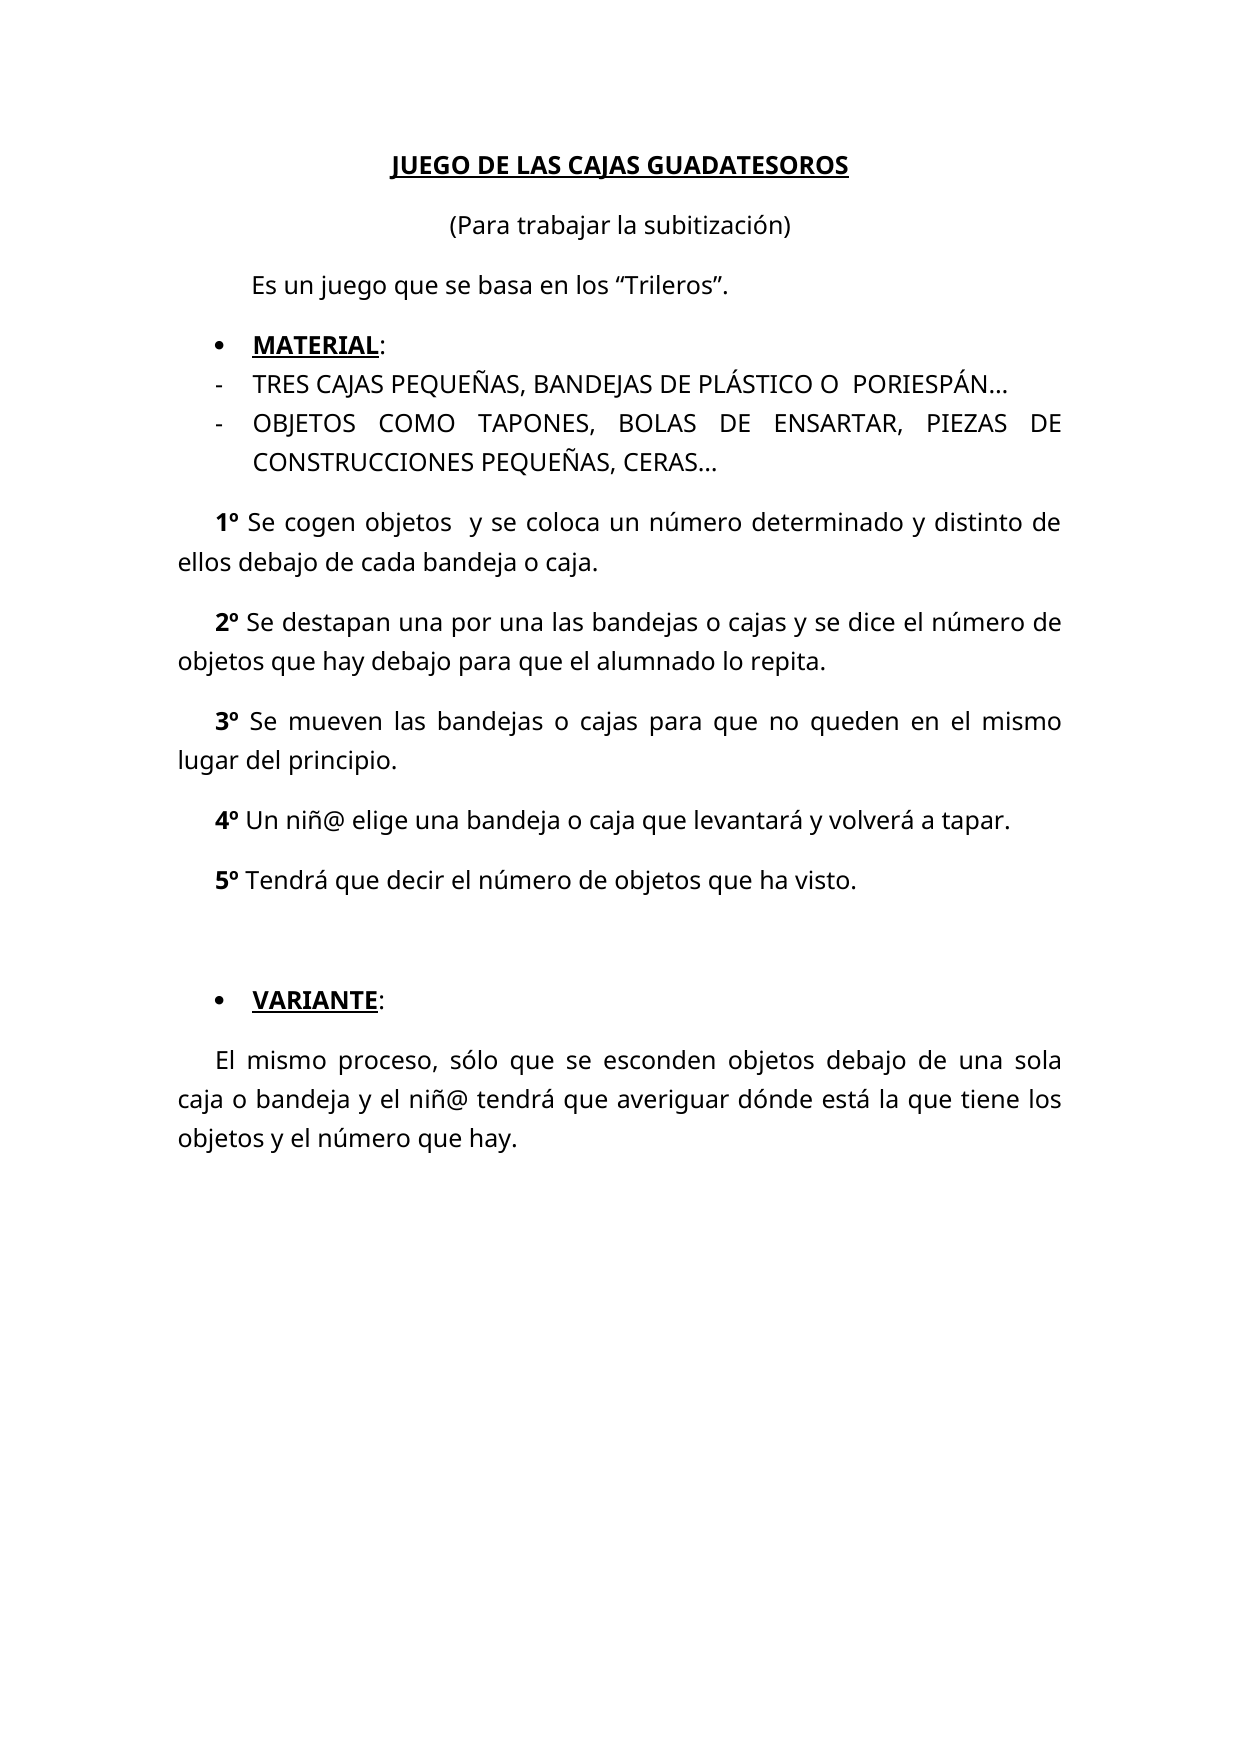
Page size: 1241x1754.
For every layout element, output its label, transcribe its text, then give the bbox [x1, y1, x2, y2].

text 4º Un niñ@ elige una bandeja o caja que levantará y volverá a tapar. [177, 803, 1063, 837]
list VARIANTE: [215, 983, 1063, 1017]
list TRES CAJAS PEQUEÑAS, BANDEJAS DE PLÁSTICO O PORIESPÁN… [215, 367, 1063, 401]
text JUEGO DE LAS CAJAS GUADATESOROS [177, 148, 1063, 182]
list MATERIAL: [215, 328, 1063, 362]
list OBJETOS COMO TAPONES, BOLAS DE ENSARTAR, PIEZAS DE CONSTRUCCIONES PEQUEÑAS, CERAS… [215, 406, 1063, 479]
text Es un juego que se basa en los “Trileros”. [177, 268, 1063, 302]
text El mismo proceso, sólo que se esconden objetos debajo de una sola caja o bandeja y el niñ@ tendrá que averiguar dónde está la que tiene los objetos y el número que hay. [177, 1043, 1063, 1155]
text (Para trabajar la subitización) [177, 208, 1063, 242]
text 3º Se mueven las bandejas o cajas para que no queden en el mismo lugar del principio. [177, 703, 1063, 777]
text 5º Tendrá que decir el número de objetos que ha visto. [177, 863, 1063, 897]
text 1º Se cogen objetos y se coloca un número determinado y distinto de ellos debajo de cada bandeja o caja. [177, 505, 1063, 578]
text 2º Se destapan una por una las bandejas o cajas y se dice el número de objetos que hay debajo para que el alumnado lo repita. [177, 604, 1063, 677]
